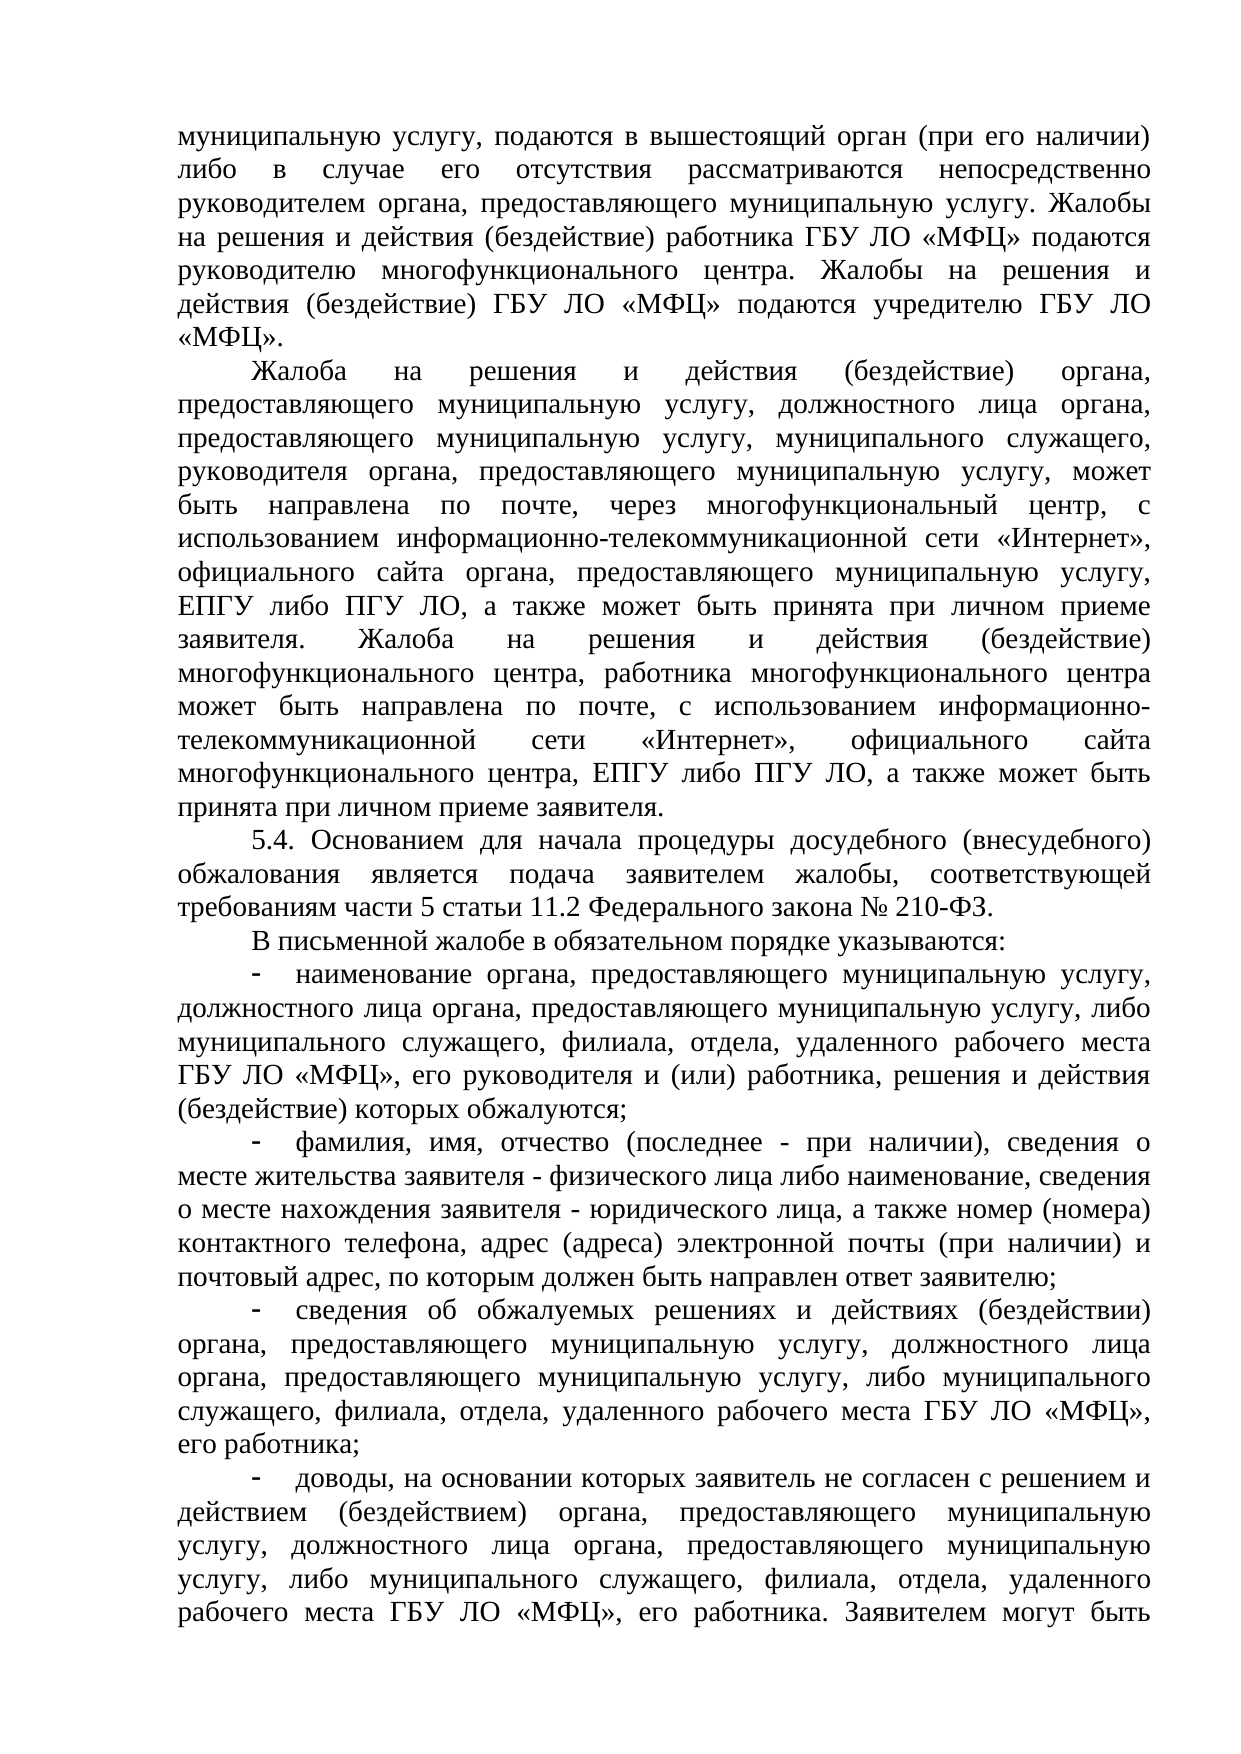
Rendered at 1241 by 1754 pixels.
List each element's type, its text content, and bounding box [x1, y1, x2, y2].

list наименование органа, предоставляющего муниципальную услугу, должностного лица органа, предоставляющего муниципальную услугу, либо муниципального служащего, филиала, отдела, удаленного рабочего места ГБУ ЛО «МФЦ», его руководителя и (или) работника, решения и действия (бездействие) которых обжалуются; [177, 957, 1152, 1124]
text В письменной жалобе в обязательном порядке указываются: [177, 923, 1152, 957]
list сведения об обжалуемых решениях и действиях (бездействии) органа, предоставляющего муниципальную услугу, должностного лица органа, предоставляющего муниципальную услугу, либо муниципального служащего, филиала, отдела, удаленного рабочего места ГБУ ЛО «МФЦ», его работника; [177, 1292, 1152, 1460]
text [177, 118, 1152, 353]
list фамилия, имя, отчество (последнее - при наличии), сведения о месте жительства заявителя - физического лица либо наименование, сведения о месте нахождения заявителя - юридического лица, а также номер (номера) контактного телефона, адрес (адреса) электронной почты (при наличии) и почтовый адрес, по которым должен быть направлен ответ заявителю; [177, 1124, 1152, 1292]
text Жалоба на решения и действия (бездействие) органа, предоставляющего муниципальную услугу, должностного лица органа, предоставляющего муниципальную услугу, муниципального служащего, руководителя органа, предоставляющего муниципальную услугу, может быть направлена по почте, через многофункциональный центр, с использованием информационно-телекоммуникационной сети «Интернет», официального сайта органа, предоставляющего муниципальную услугу, ЕПГУ либо ПГУ ЛО, а также может быть принята при личном приеме заявителя. Жалоба на решения и действия (бездействие) многофункционального центра, работника многофункционального центра может быть направлена по почте, с использованием информационно-телекоммуникационной сети «Интернет», официального сайта многофункционального центра, ЕПГУ либо ПГУ ЛО, а также может быть принята при личном приеме заявителя. [177, 353, 1152, 822]
text 5.4. Основанием для начала процедуры досудебного (внесудебного) обжалования является подача заявителем жалобы, соответствующей требованиям части 5 статьи 11.2 Федерального закона № 210-ФЗ. [177, 822, 1152, 923]
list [177, 1460, 1152, 1628]
